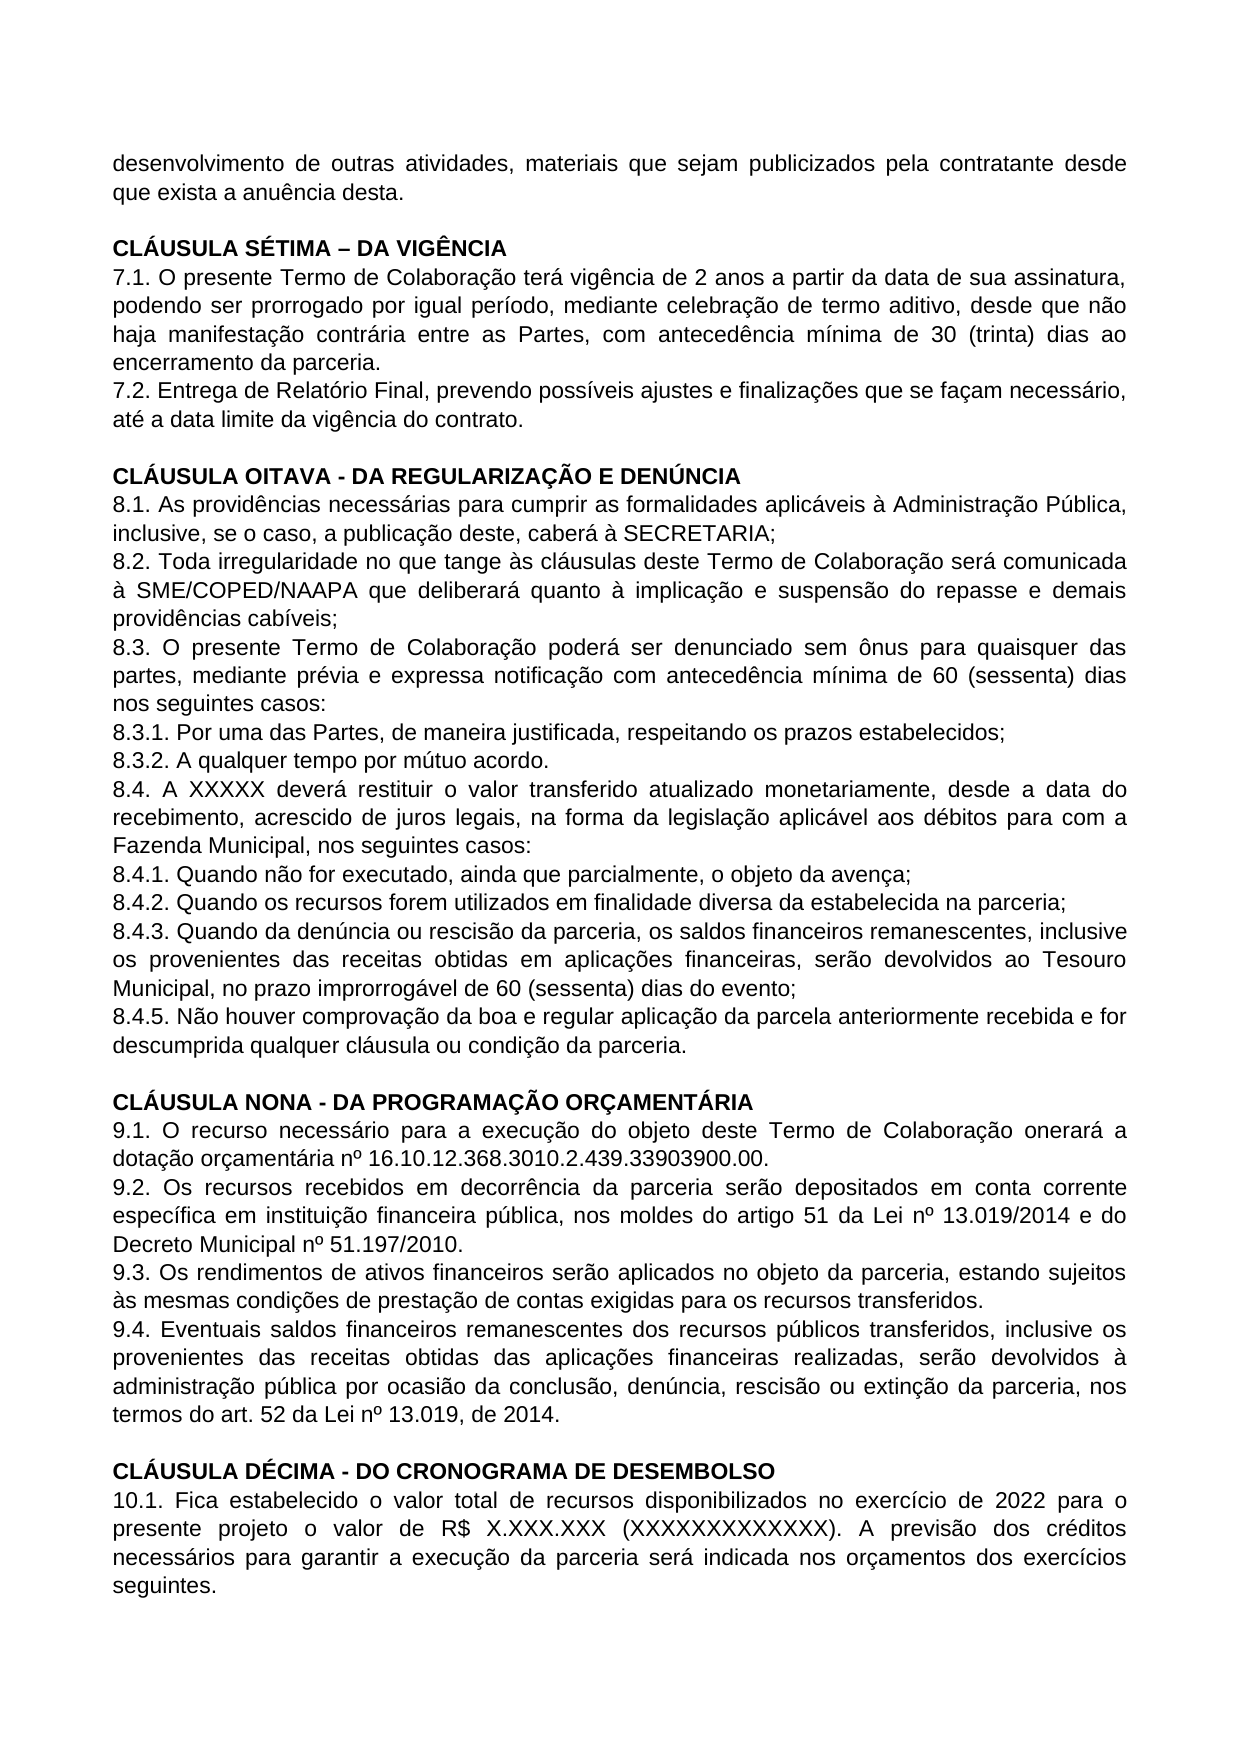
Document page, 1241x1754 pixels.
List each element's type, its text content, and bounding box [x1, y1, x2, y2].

text 9.2. Os recursos recebidos em decorrência da parceria serão depositados em conta corrente específica em instituição financeira pública, nos moldes do artigo 51 da Lei nº 13.019/2014 e do Decreto Municipal nº 51.197/2010. [112, 1174, 1128, 1257]
text 9.3. Os rendimentos de ativos financeiros serão aplicados no objeto da parceria, estando sujeitos às mesmas condições de prestação de contas exigidas para os recursos transferidos. [112, 1259, 1128, 1314]
text 8.4.1. Quando não for executado, ainda que parcialmente, o objeto da avença; [112, 861, 1128, 887]
text 10.1. Fica estabelecido o valor total de recursos disponibilizados no exercício de 2022 para o presente projeto o valor de R$ X.XXX.XXX (XXXXXXXXXXXXX). A previsão dos créditos necessários para garantir a execução da parceria será indicada nos orçamentos dos exercícios seguintes. [112, 1487, 1128, 1598]
text CLÁUSULA DÉCIMA - DO CRONOGRAMA DE DESEMBOLSO [112, 1458, 1128, 1484]
text 8.2. Toda irregularidade no que tange às cláusulas deste Termo de Colaboração será comunicada à SME/COPED/NAAPA que deliberará quanto à implicação e suspensão do repasse e demais providências cabíveis; [112, 548, 1128, 631]
text 9.1. O recurso necessário para a execução do objeto deste Termo de Colaboração onerará a dotação orçamentária nº 16.10.12.368.3010.2.439.33903900.00. [112, 1117, 1128, 1172]
text CLÁUSULA SÉTIMA – DA VIGÊNCIA [112, 235, 1128, 262]
text 8.1. As providências necessárias para cumprir as formalidades aplicáveis à Administração Pública, inclusive, se o caso, a publicação deste, caberá à SECRETARIA; [112, 491, 1128, 546]
text 8.4.5. Não houver comprovação da boa e regular aplicação da parcela anteriormente recebida e for descumprida qualquer cláusula ou condição da parceria. [112, 1003, 1128, 1058]
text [112, 150, 1128, 205]
text 7.2. Entrega de Relatório Final, prevendo possíveis ajustes e finalizações que se façam necessário, até a data limite da vigência do contrato. [112, 377, 1128, 432]
text CLÁUSULA NONA - DA PROGRAMAÇÃO ORÇAMENTÁRIA [112, 1088, 1128, 1115]
text 8.4. A XXXXX deverá restituir o valor transferido atualizado monetariamente, desde a data do recebimento, acrescido de juros legais, na forma da legislação aplicável aos débitos para com a Fazenda Municipal, nos seguintes casos: [112, 776, 1128, 859]
text 7.1. O presente Termo de Colaboração terá vigência de 2 anos a partir da data de sua assinatura, podendo ser prorrogado por igual período, mediante celebração de termo aditivo, desde que não haja manifestação contrária entre as Partes, com antecedência mínima de 30 (trinta) dias ao encerramento da parceria. [112, 264, 1128, 375]
text 8.3. O presente Termo de Colaboração poderá ser denunciado sem ônus para quaisquer das partes, mediante prévia e expressa notificação com antecedência mínima de 60 (sessenta) dias nos seguintes casos: [112, 633, 1128, 717]
text 8.4.3. Quando da denúncia ou rescisão da parceria, os saldos financeiros remanescentes, inclusive os provenientes das receitas obtidas em aplicações financeiras, serão devolvidos ao Tesouro Municipal, no prazo improrrogável de 60 (sessenta) dias do evento; [112, 918, 1128, 1001]
text 9.4. Eventuais saldos financeiros remanescentes dos recursos públicos transferidos, inclusive os provenientes das receitas obtidas das aplicações financeiras realizadas, serão devolvidos à administração pública por ocasião da conclusão, denúncia, rescisão ou extinção da parceria, nos termos do art. 52 da Lei nº 13.019, de 2014. [112, 1316, 1128, 1428]
text 8.4.2. Quando os recursos forem utilizados em finalidade diversa da estabelecida na parceria; [112, 889, 1128, 916]
text 8.3.1. Por uma das Partes, de maneira justificada, respeitando os prazos estabelecidos; [112, 719, 1128, 745]
text 8.3.2. A qualquer tempo por mútuo acordo. [112, 747, 1128, 773]
text CLÁUSULA OITAVA - DA REGULARIZAÇÃO E DENÚNCIA [112, 463, 1128, 489]
